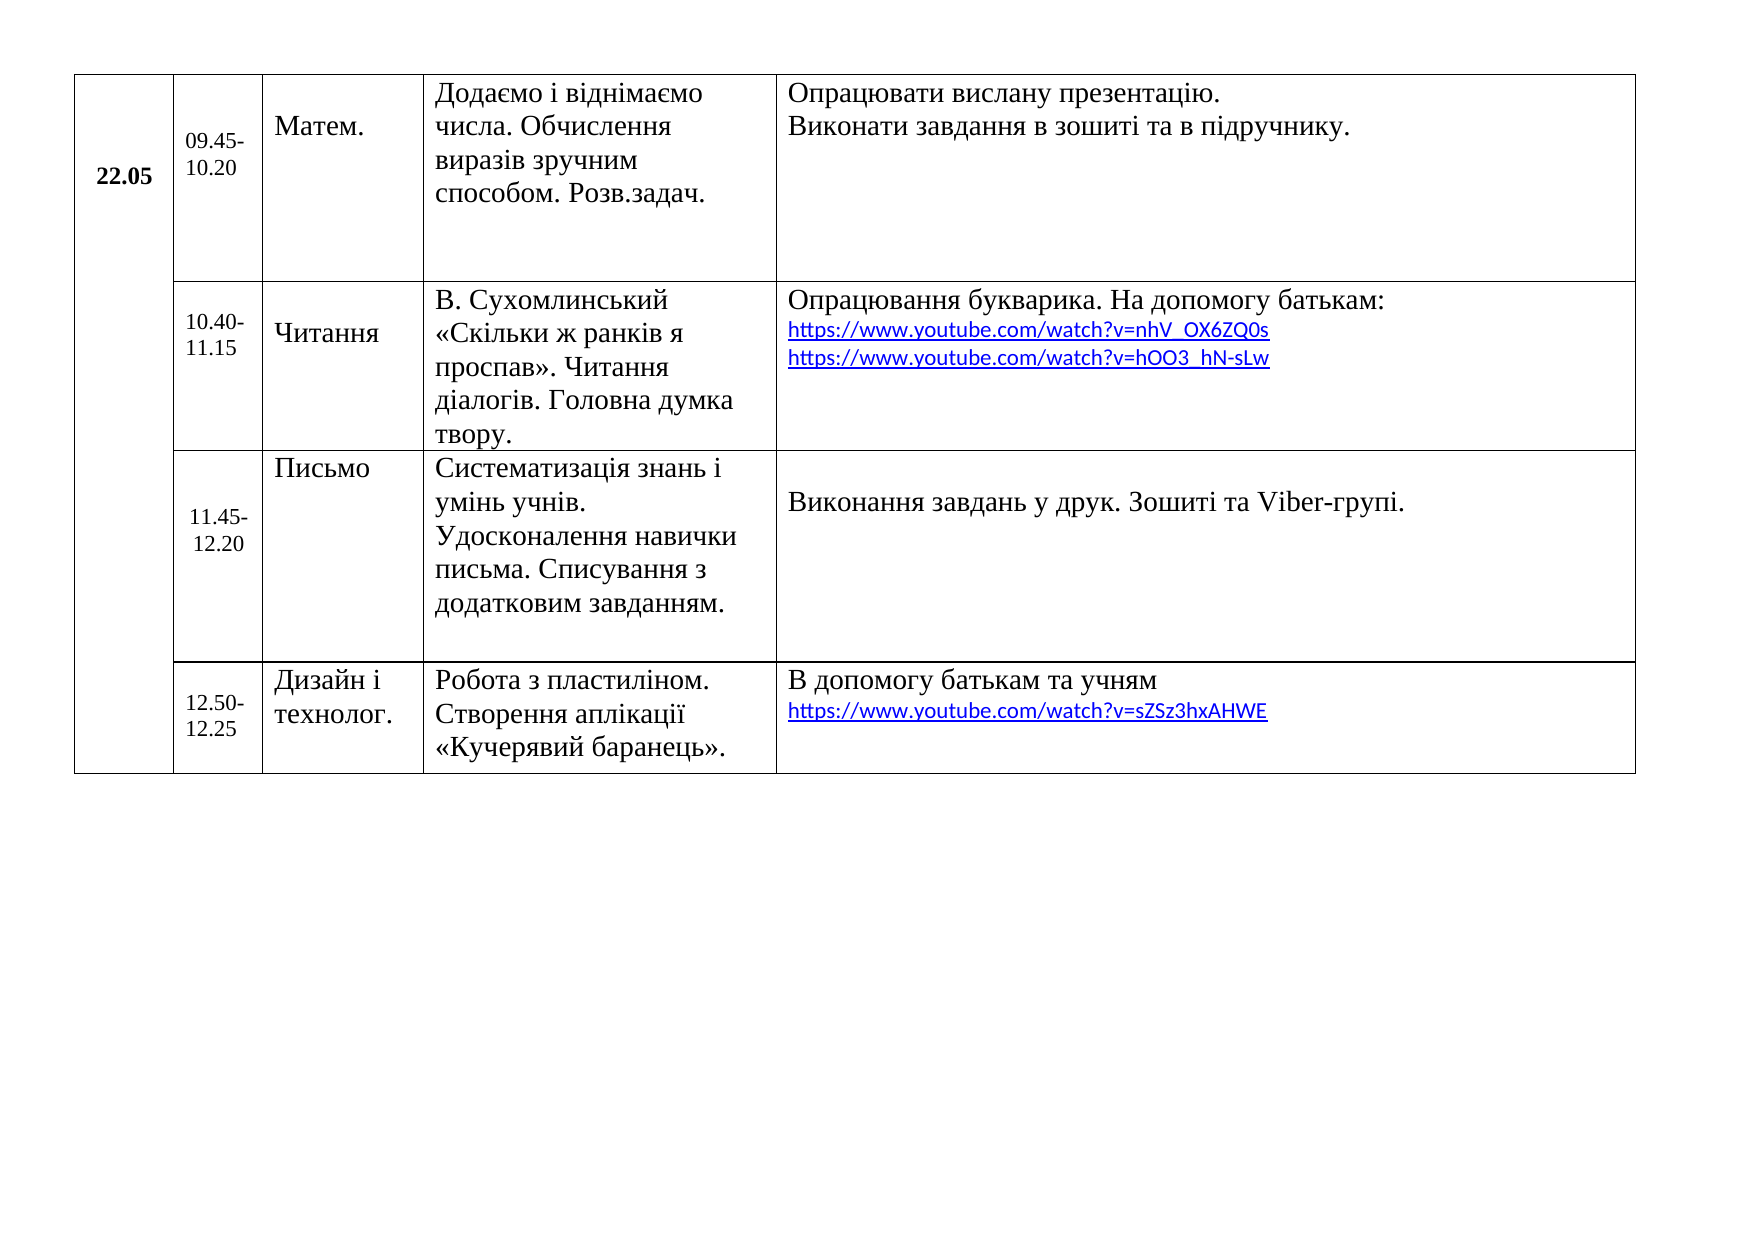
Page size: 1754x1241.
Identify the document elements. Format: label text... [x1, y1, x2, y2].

table_cell Виконання завдань у друк. Зошиті та Viber-групі. [777, 451, 1635, 661]
table_cell Робота з пластиліном. Створення аплікації «Кучерявий баранець». [424, 663, 776, 773]
table_cell Опрацювання букварика. На допомогу батькам: https://www.youtube.com/watch?v=nhV_OX6ZQ0s https://www.youtube.com/watch?v=hOO3_hN-sLw [777, 282, 1635, 449]
table_cell Письмо [263, 451, 423, 661]
table_cell Додаємо і віднімаємо числа. Обчислення виразів зручним способом. Розв.задач. [424, 75, 776, 281]
table_cell Систематизація знань і умінь учнів. Удосконалення навички письма. Списування з додатковим завданням. [424, 451, 776, 661]
table_cell Матем. [263, 75, 423, 281]
table_cell 12.50-12.25 [174, 663, 262, 773]
table_cell 10.40-11.15 [174, 282, 262, 449]
table_cell 22.05 [75, 75, 173, 773]
table_cell В. Сухомлинський «Скільки ж ранків я проспав». Читання діалогів. Головна думка твору. [424, 282, 776, 449]
table_cell Дизайн і технолог. [263, 663, 423, 773]
table_cell 09.45- 10.20 [174, 75, 262, 281]
table_cell В допомогу батькам та учням https://www.youtube.com/watch?v=sZSz3hxAHWE [777, 663, 1635, 773]
table_cell Читання [263, 282, 423, 449]
table_cell 11.45- 12.20 [174, 451, 262, 661]
table_cell Опрацювати вислану презентацію. Виконати завдання в зошиті та в підручнику. [777, 75, 1635, 281]
